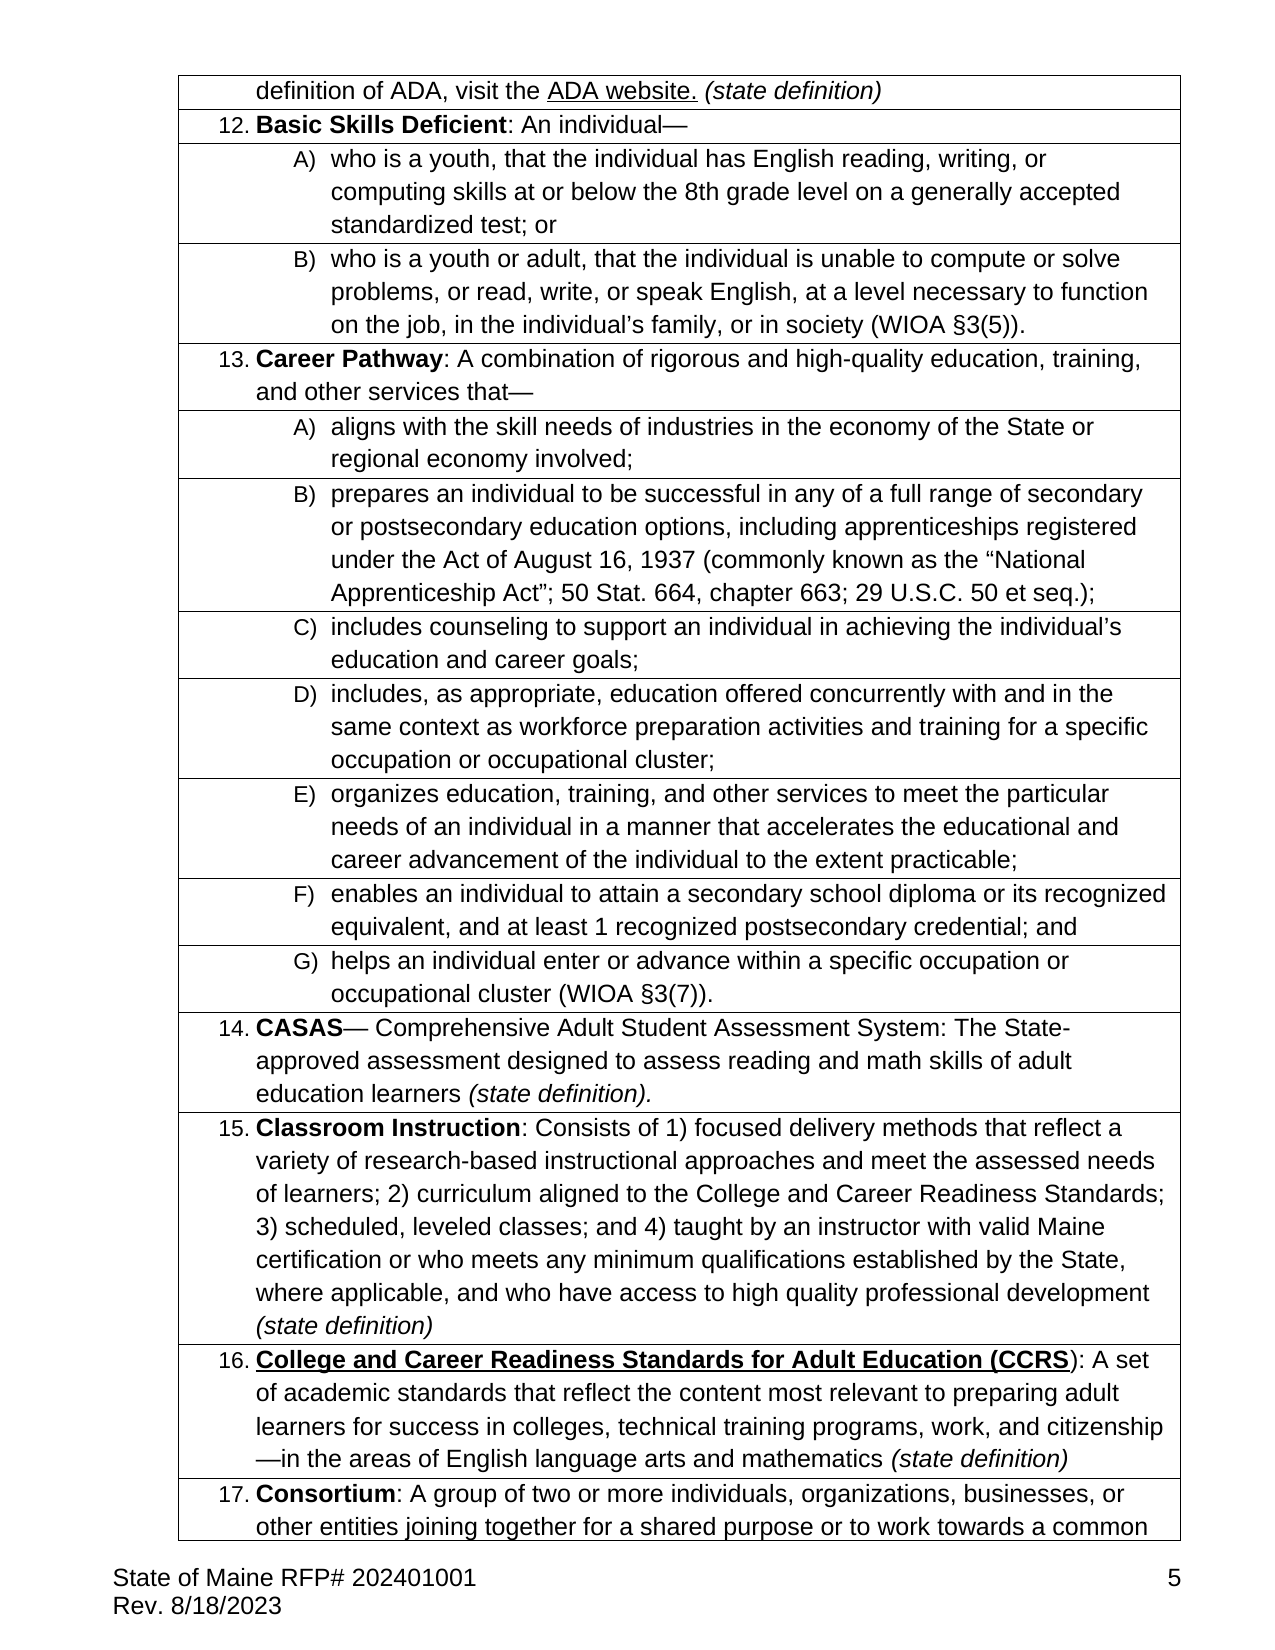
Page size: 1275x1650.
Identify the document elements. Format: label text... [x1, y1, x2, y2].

table_cell CASAS— Comprehensive Adult Student Assessment System: The State-approved assessment designed to assess reading and math skills of adult education learners (state definition). [179, 1013, 1180, 1112]
table_cell prepares an individual to be successful in any of a full range of secondary or postsecondary education options, including apprenticeships registered under the Act of August 16, 1937 (commonly known as the “National Apprenticeship Act”; 50 Stat. 664, chapter 663; 29 U.S.C. 50 et seq.); [179, 479, 1180, 611]
table_cell who is a youth or adult, that the individual is unable to compute or solve problems, or read, write, or speak English, at a level necessary to function on the job, in the individual’s family, or in society (WIOA §3(5)). [179, 244, 1180, 343]
table_cell helps an individual enter or advance within a specific occupation or occupational cluster (WIOA §3(7)). [179, 946, 1180, 1012]
table_cell organizes education, training, and other services to meet the particular needs of an individual in a manner that accelerates the educational and career advancement of the individual to the extent practicable; [179, 779, 1180, 878]
table_cell enables an individual to attain a secondary school diploma or its recognized equivalent, and at least 1 recognized postsecondary credential; and [179, 879, 1180, 945]
table_cell College and Career Readiness Standards for Adult Education (CCRS): A set of academic standards that reflect the content most relevant to preparing adult learners for success in colleges, technical training programs, work, and citizenship—in the areas of English language arts and mathematics (state definition) [179, 1345, 1180, 1477]
table_cell includes, as appropriate, education offered concurrently with and in the same context as workforce preparation activities and training for a specific occupation or occupational cluster; [179, 679, 1180, 778]
table_cell Career Pathway: A combination of rigorous and high-quality education, training, and other services that— [179, 344, 1180, 410]
table_cell Classroom Instruction: Consists of 1) focused delivery methods that reflect a variety of research-based instructional approaches and meet the assessed needs of learners; 2) curriculum aligned to the College and Career Readiness Standards; 3) scheduled, leveled classes; and 4) taught by an instructor with valid Maine certification or who meets any minimum qualifications established by the State, where applicable, and who have access to high quality professional development (state definition) [179, 1113, 1180, 1344]
table_cell aligns with the skill needs of industries in the economy of the State or regional economy involved; [179, 411, 1180, 477]
table_cell who is a youth, that the individual has English reading, writing, or computing skills at or below the 8th grade level on a generally accepted standardized test; or [179, 144, 1180, 243]
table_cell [179, 76, 1180, 109]
table_cell Basic Skills Deficient: An individual— [179, 110, 1180, 143]
table_cell includes counseling to support an individual in achieving the individual’s education and career goals; [179, 612, 1180, 678]
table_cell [179, 1479, 1180, 1540]
